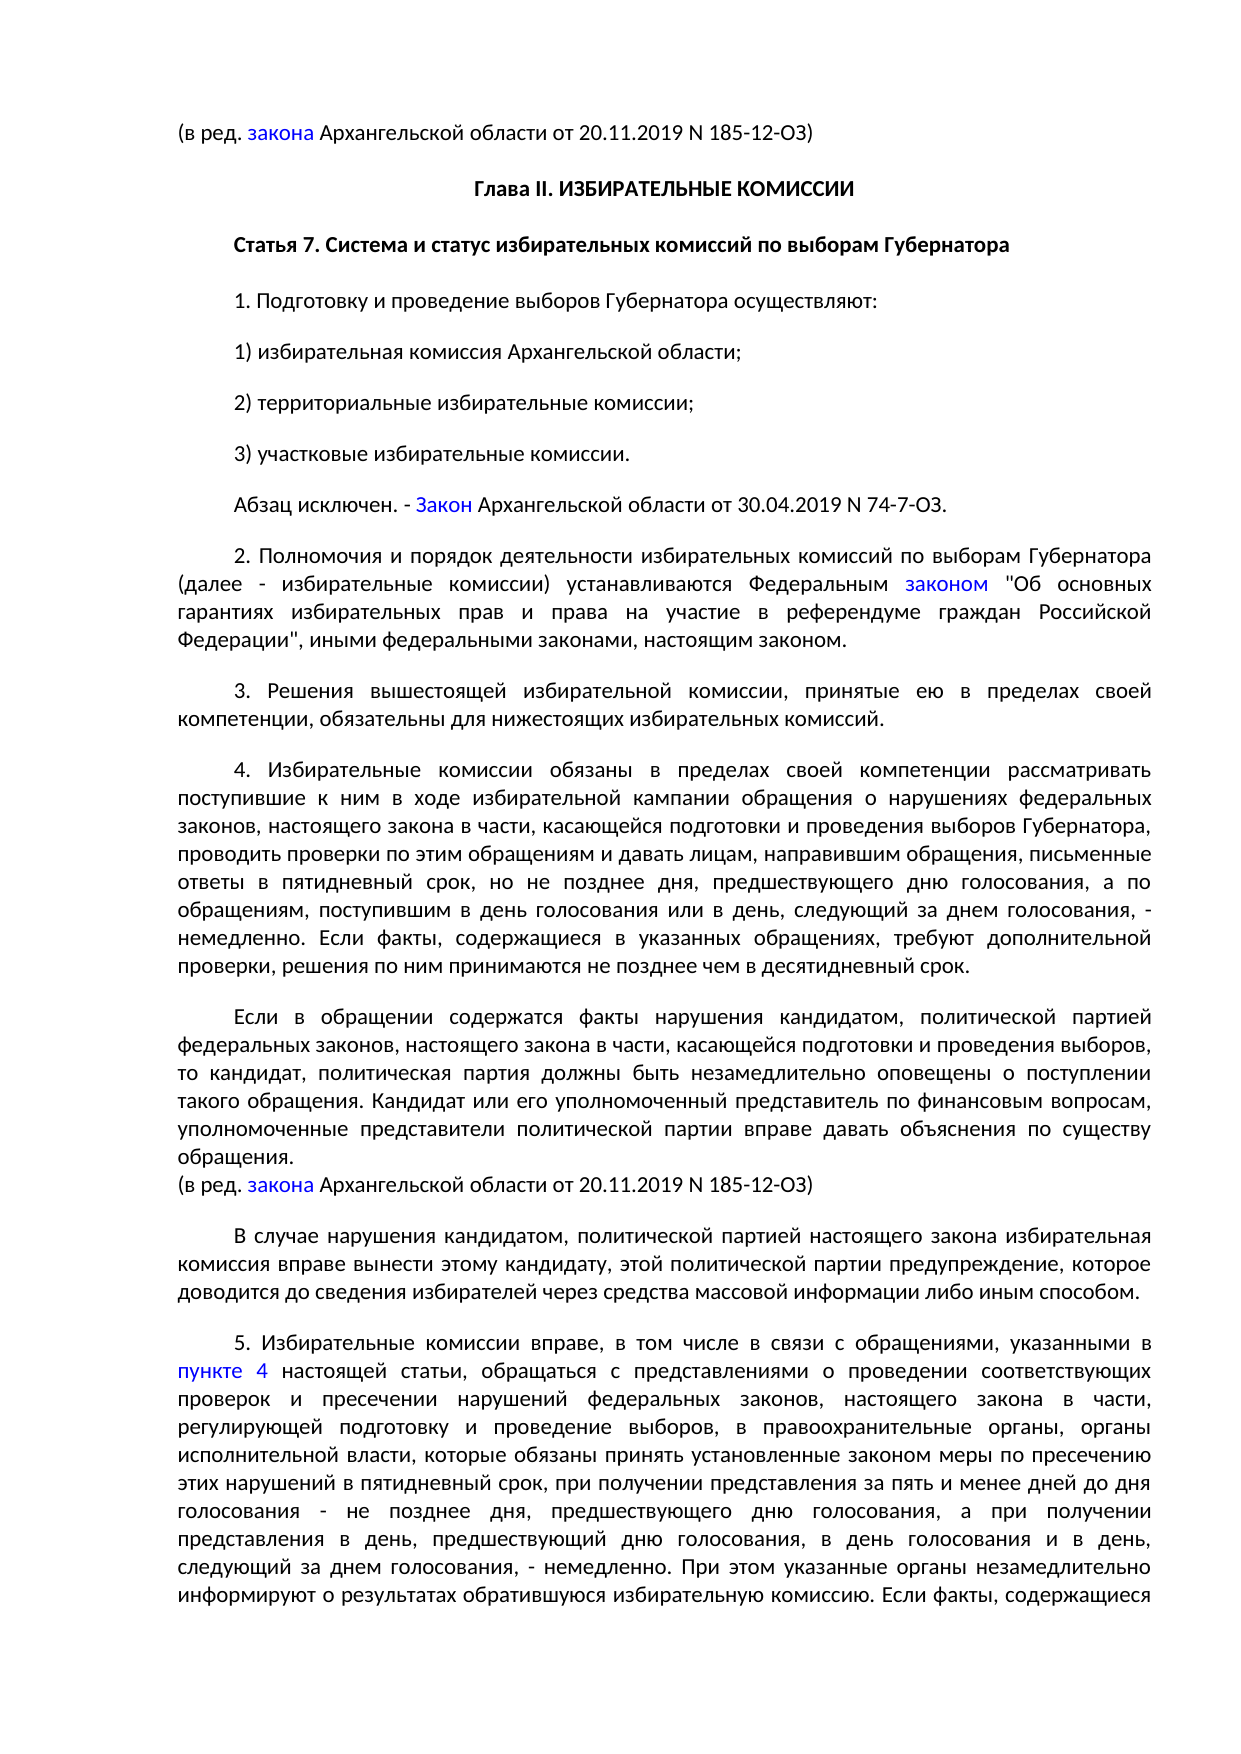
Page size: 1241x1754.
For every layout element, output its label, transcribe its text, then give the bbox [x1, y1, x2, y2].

text 4. Избирательные комиссии обязаны в пределах своей компетенции рассматривать поступившие к ним в ходе избирательной кампании обращения о нарушениях федеральных законов, настоящего закона в части, касающейся подготовки и проведения выборов Губернатора, проводить проверки по этим обращениям и давать лицам, направившим обращения, письменные ответы в пятидневный срок, но не позднее дня, предшествующего дню голосования, а по обращениям, поступившим в день голосования или в день, следующий за днем голосования, - немедленно. Если факты, содержащиеся в указанных обращениях, требуют дополнительной проверки, решения по ним принимаются не позднее чем в десятидневный срок. [177, 755, 1152, 979]
title Статья 7. Система и статус избирательных комиссий по выборам Губернатора [177, 230, 1152, 258]
text 3. Решения вышестоящей избирательной комиссии, принятые ею в пределах своей компетенции, обязательны для нижестоящих избирательных комиссий. [177, 676, 1152, 732]
title Глава II. ИЗБИРАТЕЛЬНЫЕ КОМИССИИ [177, 174, 1152, 202]
text Если в обращении содержатся факты нарушения кандидатом, политической партией федеральных законов, настоящего закона в части, касающейся подготовки и проведения выборов, то кандидат, политическая партия должны быть незамедлительно оповещены о поступлении такого обращения. Кандидат или его уполномоченный представитель по финансовым вопросам, уполномоченные представители политической партии вправе давать объяснения по существу обращения. [177, 1002, 1152, 1170]
text (в ред. закона Архангельской области от 20.11.2019 N 185-12-ОЗ) [177, 1170, 1152, 1198]
text 1) избирательная комиссия Архангельской области; [177, 337, 1152, 365]
text Абзац исключен. - Закон Архангельской области от 30.04.2019 N 74-7-ОЗ. [177, 490, 1152, 518]
text 3) участковые избирательные комиссии. [177, 439, 1152, 467]
text (в ред. закона Архангельской области от 20.11.2019 N 185-12-ОЗ) [177, 118, 1152, 146]
text В случае нарушения кандидатом, политической партией настоящего закона избирательная комиссия вправе вынести этому кандидату, этой политической партии предупреждение, которое доводится до сведения избирателей через средства массовой информации либо иным способом. [177, 1221, 1152, 1305]
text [177, 1328, 1152, 1608]
text 2. Полномочия и порядок деятельности избирательных комиссий по выборам Губернатора (далее - избирательные комиссии) устанавливаются Федеральным законом "Об основных гарантиях избирательных прав и права на участие в референдуме граждан Российской Федерации", иными федеральными законами, настоящим законом. [177, 541, 1152, 653]
text 2) территориальные избирательные комиссии; [177, 388, 1152, 416]
text 1. Подготовку и проведение выборов Губернатора осуществляют: [177, 286, 1152, 314]
